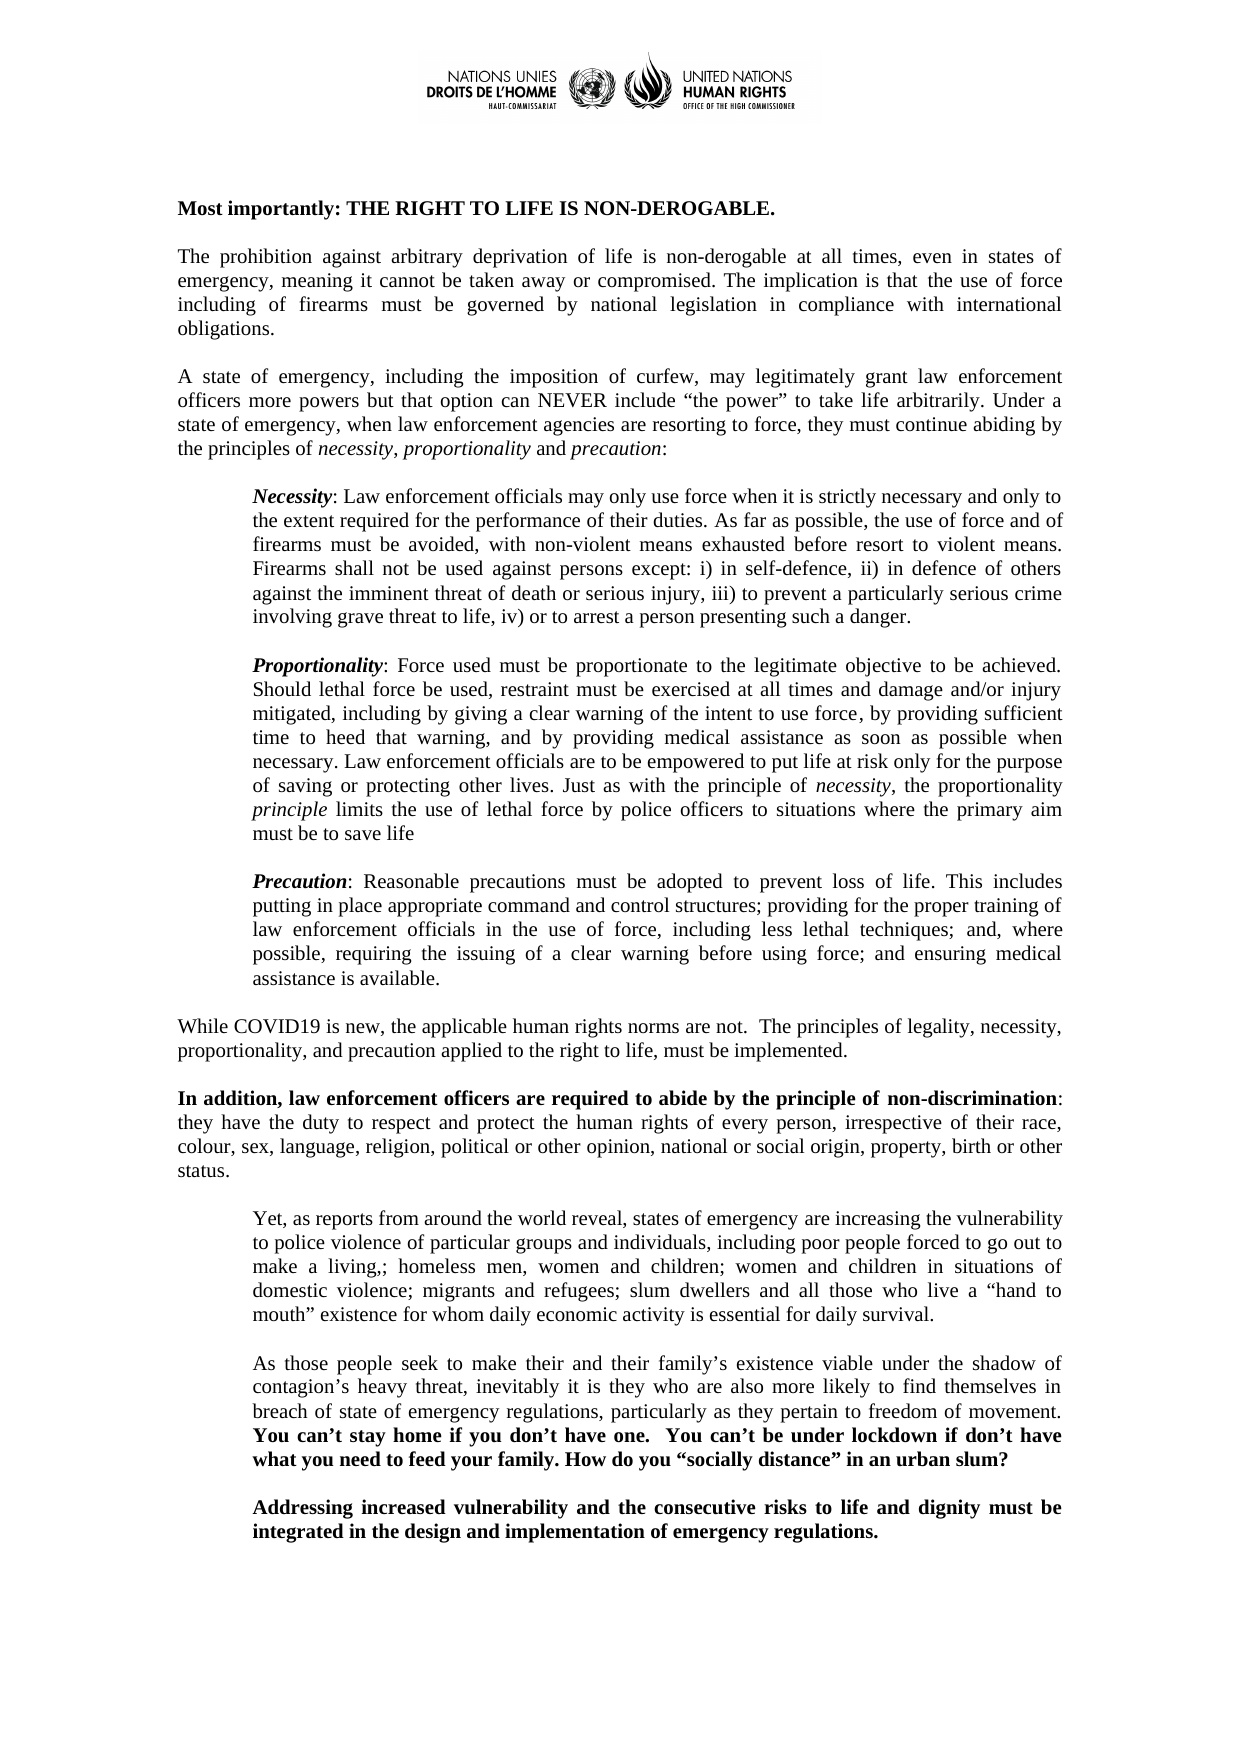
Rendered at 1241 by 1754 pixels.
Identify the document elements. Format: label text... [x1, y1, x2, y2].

text A state of emergency, including the imposition of curfew, may legitimately grant law enforcement officers more powers but that option can NEVER include “the power” to take life arbitrarily. Under a state of emergency, when law enforcement agencies are resorting to force, they must continue abiding by the principles of necessity, proportionality and precaution: [177, 364, 1063, 460]
text As those people seek to make their and their family’s existence viable under the shadow of contagion’s heavy threat, inevitably it is they who are also more likely to find themselves in breach of state of emergency regulations, particularly as they pertain to freedom of movement. You can’t stay home if you don’t have one. You can’t be under lockdown if don’t have what you need to feed your family. How do you “socially distance” in an urban slum? [252, 1350, 1063, 1471]
text In addition, law enforcement officers are required to abide by the principle of non-discrimination: they have the duty to respect and protect the human rights of every person, irrespective of their race, colour, sex, language, religion, political or other opinion, national or social origin, property, birth or other status. [177, 1086, 1063, 1182]
text While COVID19 is new, the applicable human rights norms are not. The principles of legality, necessity, proportionality, and precaution applied to the right to life, must be implemented. [177, 1013, 1063, 1062]
text The prohibition against arbitrary deprivation of life is non-derogable at all times, even in states of emergency, meaning it cannot be taken away or compromised. The implication is that the use of force including of firearms must be governed by national legislation in compliance with international obligations. [177, 243, 1063, 340]
text Most importantly: THE RIGHT TO LIFE IS NON-DEROGABLE. [177, 195, 1063, 219]
text Precaution: Reasonable precautions must be adopted to prevent loss of life. This includes putting in place appropriate command and control structures; providing for the proper training of law enforcement officials in the use of force, including less lethal techniques; and, where possible, requiring the issuing of a clear warning before using force; and ensuring medical assistance is available. [252, 869, 1063, 989]
text Necessity: Law enforcement officials may only use force when it is strictly necessary and only to the extent required for the performance of their duties. As far as possible, the use of force and of firearms must be avoided, with non-violent means exhausted before resort to violent means. Firearms shall not be used against persons except: i) in self-defence, ii) in defence of others against the imminent threat of death or serious injury, iii) to prevent a particularly serious crime involving grave threat to life, iv) or to arrest a person presenting such a danger. [252, 484, 1063, 628]
text Addressing increased vulnerability and the consecutive risks to life and dignity must be integrated in the design and implementation of emergency regulations. [252, 1495, 1063, 1543]
text Yet, as reports from around the world reveal, states of emergency are increasing the vulnerability to police violence of particular groups and individuals, including poor people forced to go out to make a living,; homeless men, women and children; women and children in situations of domestic violence; migrants and refugees; slum dwellers and all those who live a “hand to mouth” existence for whom daily economic activity is essential for daily survival. [252, 1206, 1063, 1326]
text Proportionality: Force used must be proportionate to the legitimate objective to be achieved. Should lethal force be used, restraint must be exercised at all times and damage and/or injury mitigated, including by giving a clear warning of the intent to use force, by providing sufficient time to heed that warning, and by providing medical assistance as soon as possible when necessary. Law enforcement officials are to be empowered to put life at risk only for the purpose of saving or protecting other lives. Just as with the principle of necessity, the proportionality principle limits the use of lethal force by police officers to situations where the primary aim must be to save life [252, 653, 1063, 845]
